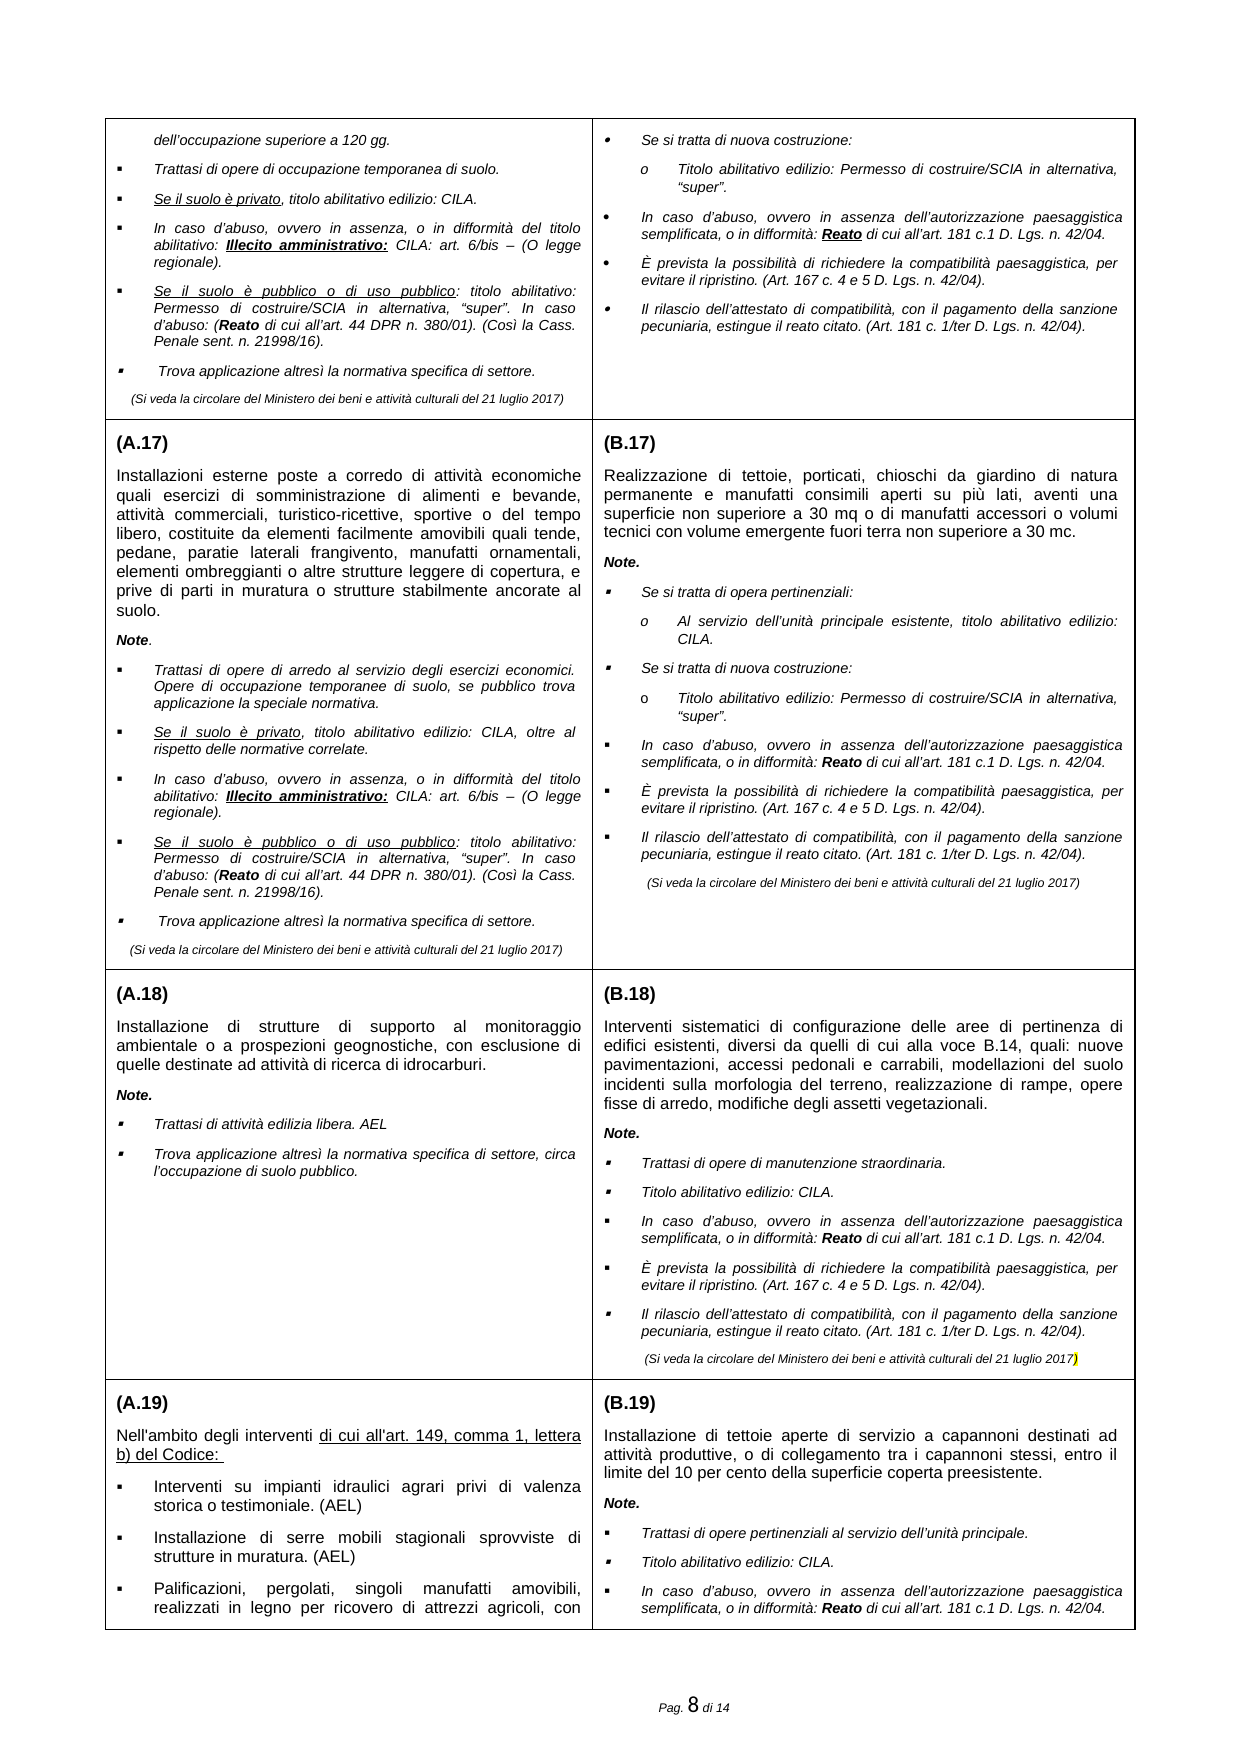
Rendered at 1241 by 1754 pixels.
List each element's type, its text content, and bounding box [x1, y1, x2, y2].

table_cell (A.18) Installazione di strutture di supporto al monitoraggio ambientale o a prospezioni geognostiche, con esclusione di quelle destinate ad attività di ricerca di idrocarburi. Note. Trattasi di attività edilizia libera. AEL Trova applicazione altresì la normativa specifica di settore, circa l’occupazione di suolo pubblico. [106, 970, 592, 1378]
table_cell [106, 119, 592, 418]
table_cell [593, 119, 1134, 418]
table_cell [593, 1380, 1134, 1629]
table_cell (A.17) Installazioni esterne poste a corredo di attività economiche quali esercizi di somministrazione di alimenti e bevande, attività commerciali, turistico-ricettive, sportive o del tempo libero, costituite da elementi facilmente amovibili quali tende, pedane, paratie laterali frangivento, manufatti ornamentali, elementi ombreggianti o altre strutture leggere di copertura, e prive di parti in muratura o strutture stabilmente ancorate al suolo. Note. Trattasi di opere di arredo al servizio degli esercizi economici. Opere di occupazione temporanee di suolo, se pubblico trova applicazione la speciale normativa. Se il suolo è privato, titolo abilitativo edilizio: CILA, oltre al rispetto delle normative correlate. In caso d’abuso, ovvero in assenza, o in difformità del titolo abilitativo: Illecito amministrativo: CILA: art. 6/bis – (O legge regionale). Se il suolo è pubblico o di uso pubblico: titolo abilitativo: Permesso di costruire/SCIA in alternativa, “super”. In caso d’abuso: (Reato di cui all’art. 44 DPR n. 380/01). (Così la Cass. Penale sent. n. 21998/16). Trova applicazione altresì la normativa specifica di settore. (Si veda la circolare del Ministero dei beni e attività culturali del 21 luglio 2017) [106, 420, 592, 969]
table_cell (B.18) Interventi sistematici di configurazione delle aree di pertinenza di edifici esistenti, diversi da quelli di cui alla voce B.14, quali: nuove pavimentazioni, accessi pedonali e carrabili, modellazioni del suolo incidenti sulla morfologia del terreno, realizzazione di rampe, opere fisse di arredo, modifiche degli assetti vegetazionali. Note. Trattasi di opere di manutenzione straordinaria. Titolo abilitativo edilizio: CILA. In caso d’abuso, ovvero in assenza dell’autorizzazione paesaggistica semplificata, o in difformità: Reato di cui all’art. 181 c.1 D. Lgs. n. 42/04. È prevista la possibilità di richiedere la compatibilità paesaggistica, per evitare il ripristino. (Art. 167 c. 4 e 5 D. Lgs. n. 42/04). Il rilascio dell’attestato di compatibilità, con il pagamento della sanzione pecuniaria, estingue il reato citato. (Art. 181 c. 1/ter D. Lgs. n. 42/04). (Si veda la circolare del Ministero dei beni e attività culturali del 21 luglio 2017) [593, 970, 1134, 1378]
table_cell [106, 1380, 592, 1629]
table_cell (B.17) Realizzazione di tettoie, porticati, chioschi da giardino di natura permanente e manufatti consimili aperti su più lati, aventi una superficie non superiore a 30 mq o di manufatti accessori o volumi tecnici con volume emergente fuori terra non superiore a 30 mc. Note. Se si tratta di opera pertinenziali: Al servizio dell’unità principale esistente, titolo abilitativo edilizio: CILA. Se si tratta di nuova costruzione: Titolo abilitativo edilizio: Permesso di costruire/SCIA in alternativa, “super”. In caso d’abuso, ovvero in assenza dell’autorizzazione paesaggistica semplificata, o in difformità: Reato di cui all’art. 181 c.1 D. Lgs. n. 42/04. È prevista la possibilità di richiedere la compatibilità paesaggistica, per evitare il ripristino. (Art. 167 c. 4 e 5 D. Lgs. n. 42/04). Il rilascio dell’attestato di compatibilità, con il pagamento della sanzione pecuniaria, estingue il reato citato. (Art. 181 c. 1/ter D. Lgs. n. 42/04). (Si veda la circolare del Ministero dei beni e attività culturali del 21 luglio 2017) [593, 420, 1134, 969]
